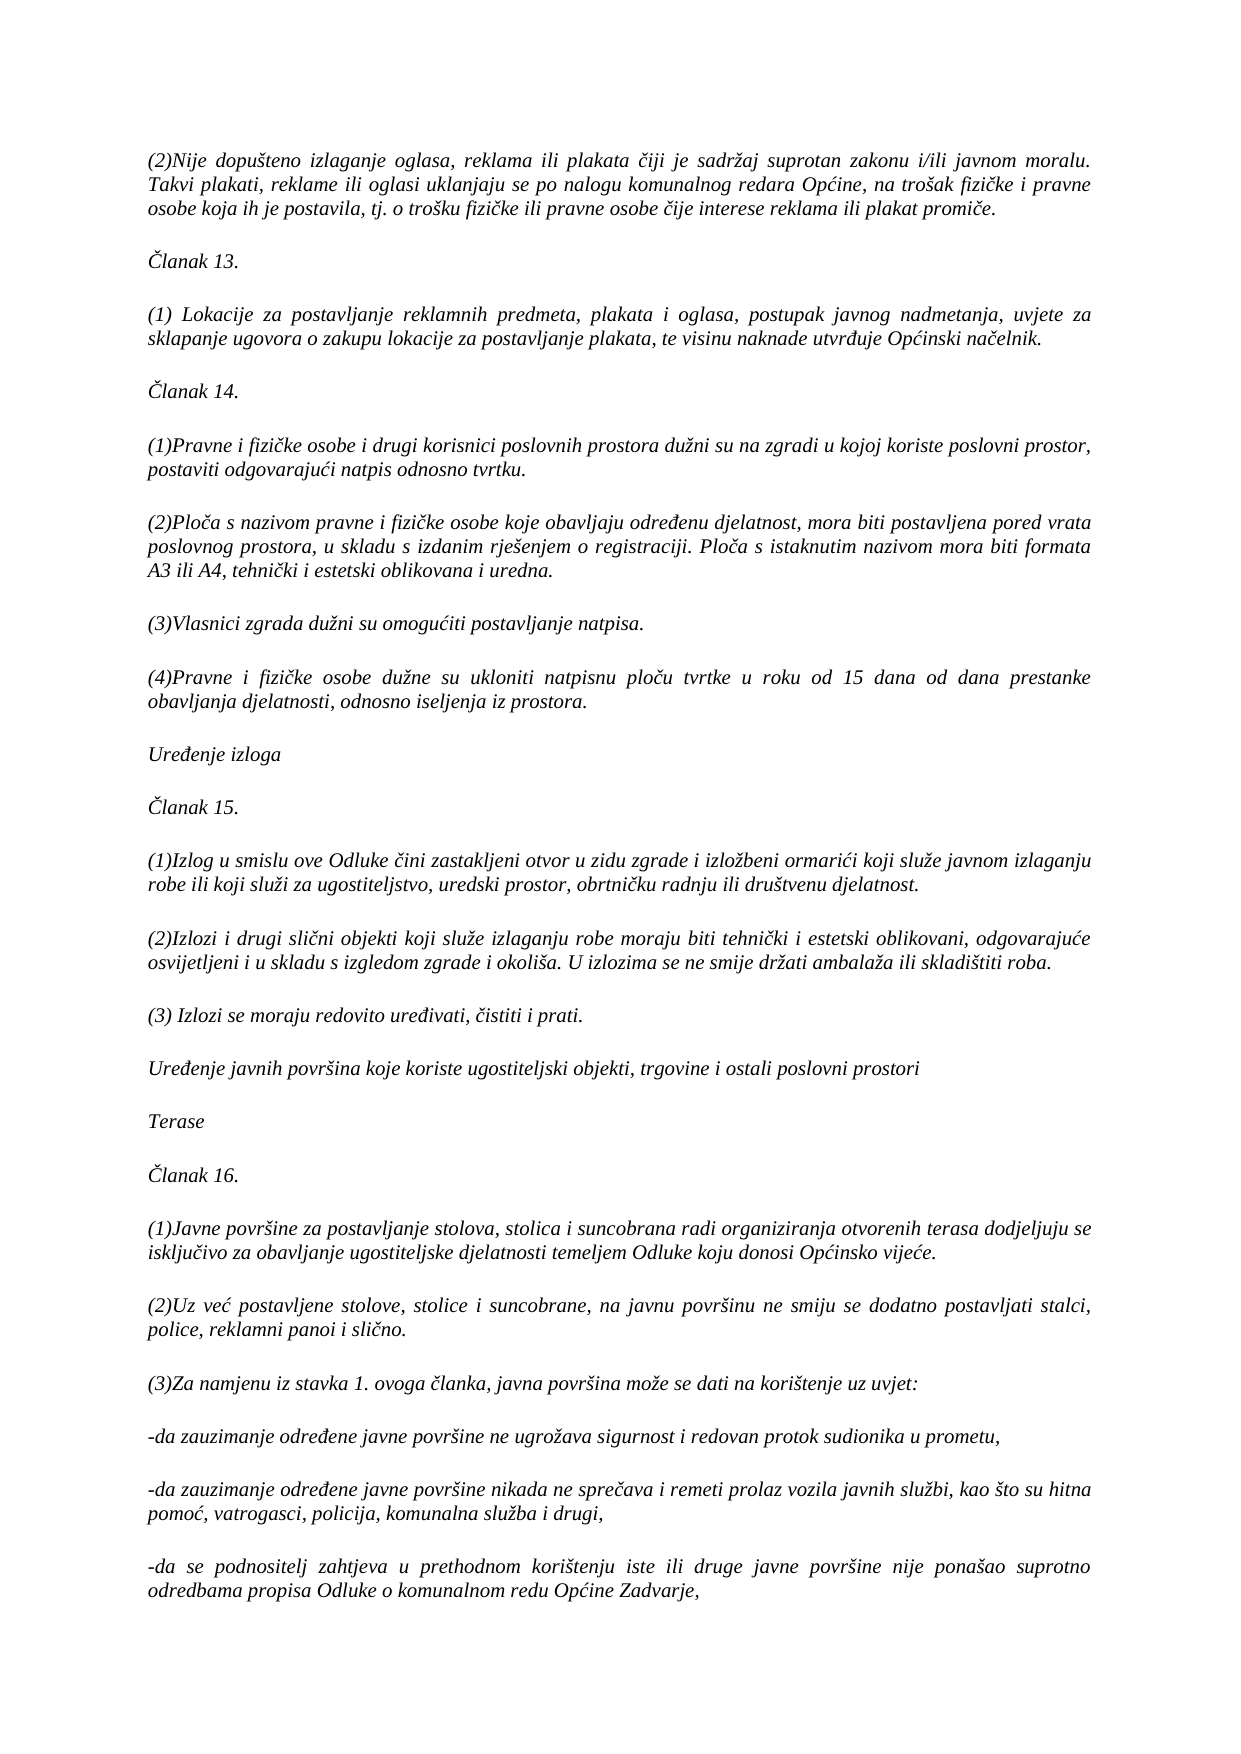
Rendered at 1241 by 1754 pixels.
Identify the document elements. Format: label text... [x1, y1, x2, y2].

text -da se podnositelj zahtjeva u prethodnom korištenju iste ili druge javne površine nije ponašao suprotno odredbama propisa Odluke o komunalnom redu Općine Zadvarje, [148, 1554, 1093, 1602]
text (2)Izlozi i drugi slični objekti koji služe izlaganju robe moraju biti tehnički i estetski oblikovani, odgovarajuće osvijetljeni i u skladu s izgledom zgrade i okoliša. U izlozima se ne smije držati ambalaža ili skladištiti roba. [148, 926, 1093, 974]
text Terase [148, 1109, 1093, 1133]
text (2)Nije dopušteno izlaganje oglasa, reklama ili plakata čiji je sadržaj suprotan zakonu i/ili javnom moralu. Takvi plakati, reklame ili oglasi uklanjaju se po nalogu komunalnog redara Općine, na trošak fizičke i pravne osobe koja ih je postavila, tj. o trošku fizičke ili pravne osobe čije interese reklama ili plakat promiče. [148, 148, 1093, 220]
text (1)Pravne i fizičke osobe i drugi korisnici poslovnih prostora dužni su na zgradi u kojoj koriste poslovni prostor, postaviti odgovarajući natpis odnosno tvrtku. [148, 433, 1093, 481]
text (1)Izlog u smislu ove Odluke čini zastakljeni otvor u zidu zgrade i izložbeni ormarići koji služe javnom izlaganju robe ili koji služi za ugostiteljstvo, uredski prostor, obrtničku radnju ili društvenu djelatnost. [148, 848, 1093, 896]
text (3)Vlasnici zgrada dužni su omogućiti postavljanje natpisa. [148, 611, 1093, 635]
text (3) Izlozi se moraju redovito uređivati, čistiti i prati. [148, 1003, 1093, 1027]
text (2)Ploča s nazivom pravne i fizičke osobe koje obavljaju određenu djelatnost, mora biti postavljena pored vrata poslovnog prostora, u skladu s izdanim rješenjem o registraciji. Ploča s istaknutim nazivom mora biti formata A3 ili A4, tehnički i estetski oblikovana i uredna. [148, 510, 1093, 582]
text Članak 15. [148, 795, 1093, 819]
text Uređenje izloga [148, 742, 1093, 766]
text Članak 14. [148, 379, 1093, 403]
text -da zauzimanje određene javne površine ne ugrožava sigurnost i redovan protok sudionika u prometu, [148, 1424, 1093, 1448]
text (3)Za namjenu iz stavka 1. ovoga članka, javna površina može se dati na korištenje uz uvjet: [148, 1370, 1093, 1394]
text (1) Lokacije za postavljanje reklamnih predmeta, plakata i oglasa, postupak javnog nadmetanja, uvjete za sklapanje ugovora o zakupu lokacije za postavljanje plakata, te visinu naknade utvrđuje Općinski načelnik. [148, 302, 1093, 350]
text (2)Uz već postavljene stolove, stolice i suncobrane, na javnu površinu ne smiju se dodatno postavljati stalci, police, reklamni panoi i slično. [148, 1293, 1093, 1341]
text (1)Javne površine za postavljanje stolova, stolica i suncobrana radi organiziranja otvorenih terasa dodjeljuju se isključivo za obavljanje ugostiteljske djelatnosti temeljem Odluke koju donosi Općinsko vijeće. [148, 1216, 1093, 1264]
text Uređenje javnih površina koje koriste ugostiteljski objekti, trgovine i ostali poslovni prostori [148, 1056, 1093, 1080]
text -da zauzimanje određene javne površine nikada ne sprečava i remeti prolaz vozila javnih službi, kao što su hitna pomoć, vatrogasci, policija, komunalna služba i drugi, [148, 1477, 1093, 1525]
text Članak 13. [148, 249, 1093, 273]
text (4)Pravne i fizičke osobe dužne su ukloniti natpisnu ploču tvrtke u roku od 15 dana od dana prestanke obavljanja djelatnosti, odnosno iseljenja iz prostora. [148, 664, 1093, 713]
text Članak 16. [148, 1163, 1093, 1187]
